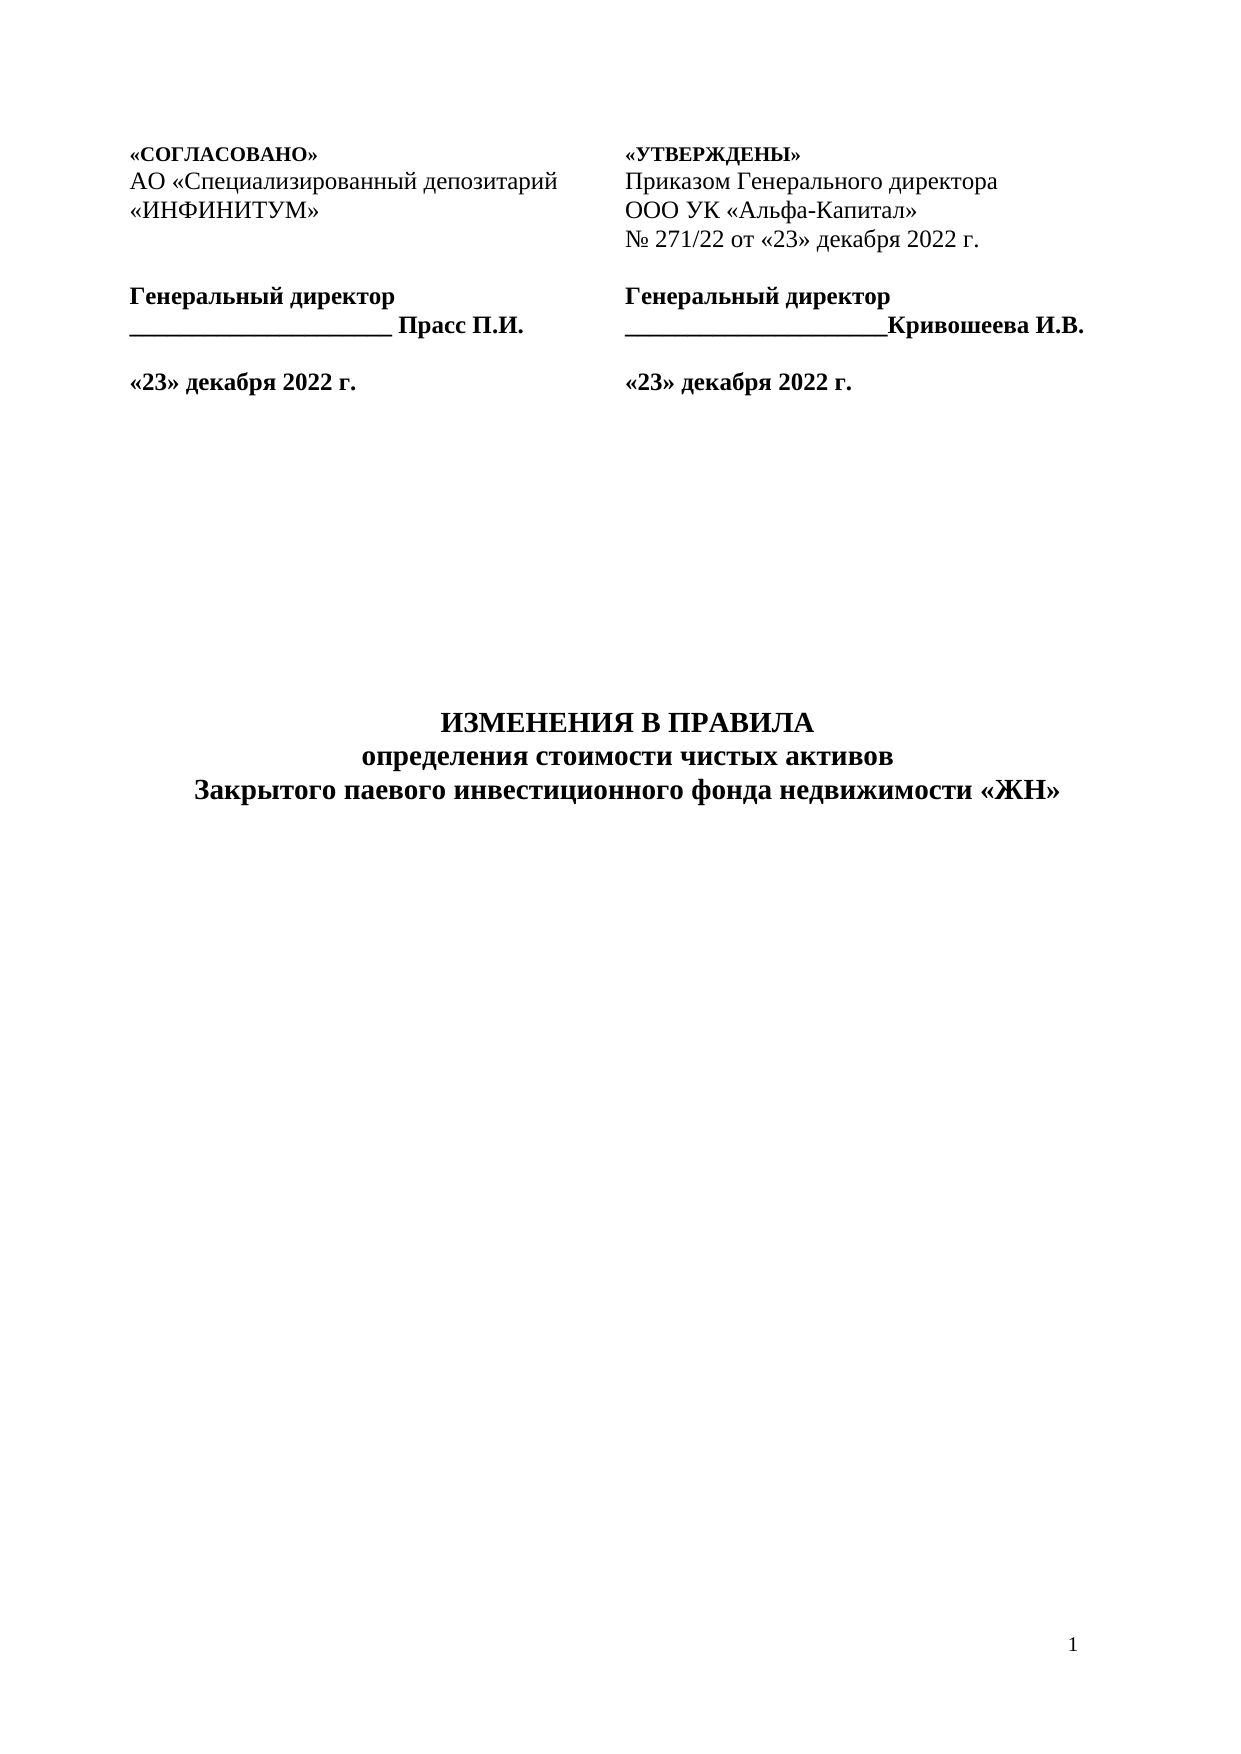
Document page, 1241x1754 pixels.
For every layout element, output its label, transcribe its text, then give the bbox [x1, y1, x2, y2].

text определения стоимости чистых активов [177, 738, 1078, 772]
table_header «СОГЛАСОВАНО» АО «Специализированный депозитарий «ИНФИНИТУМ» Генеральный директор _____________________ Прасс П.И. «23» декабря 2022 г. [118, 142, 614, 503]
text ИЗМЕНЕНИЯ В ПРАВИЛА [177, 705, 1078, 738]
table_header «УТВЕРЖДЕНЫ» Приказом Генерального директора ООО УК «Альфа-Капитал» № 271/22 от «23» декабря 2022 г. Генеральный директор _____________________Кривошеева И.В. «23» декабря 2022 г. [614, 142, 1122, 503]
text Закрытого паевого инвестиционного фонда недвижимости «ЖН» [177, 772, 1078, 805]
